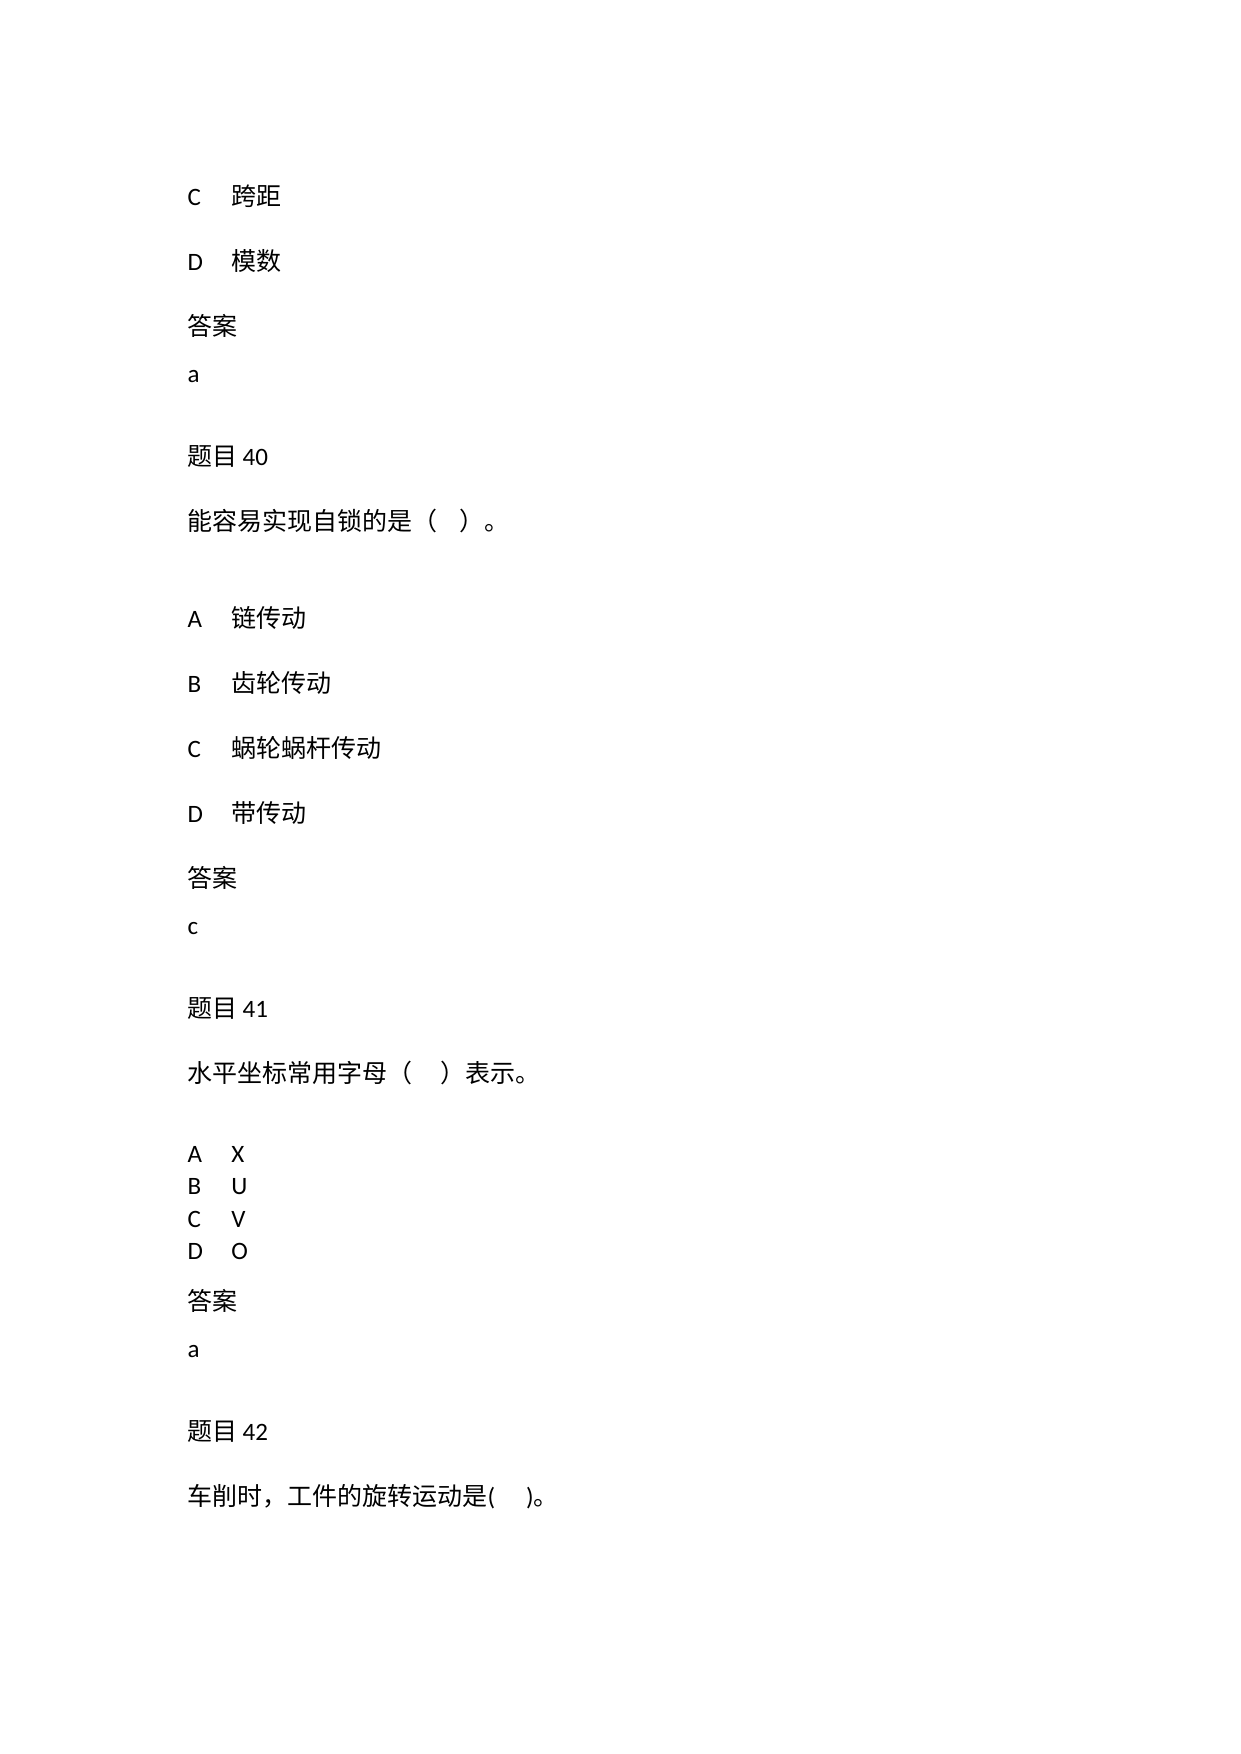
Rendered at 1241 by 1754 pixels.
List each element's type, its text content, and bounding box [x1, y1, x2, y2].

text 答案 [187, 844, 1053, 909]
text 能容易实现自锁的是（ ）。 [187, 487, 1053, 552]
text C 蜗轮蜗杆传动 [187, 714, 1053, 779]
text C 跨距 [187, 162, 1053, 227]
text D 模数 [187, 227, 1053, 292]
text D O [187, 1234, 1053, 1267]
text 车削时，工件的旋转运动是( )。 [187, 1462, 1053, 1527]
text 题目42 [187, 1397, 1053, 1462]
text A X [187, 1137, 1053, 1169]
text B U [187, 1169, 1053, 1202]
text a [187, 357, 1053, 389]
text 答案 [187, 1267, 1053, 1332]
text 水平坐标常用字母（ ）表示。 [187, 1039, 1053, 1104]
text B 齿轮传动 [187, 649, 1053, 714]
text C V [187, 1202, 1053, 1234]
text 题目41 [187, 974, 1053, 1039]
text c [187, 909, 1053, 942]
text D 带传动 [187, 779, 1053, 844]
text 题目40 [187, 422, 1053, 487]
text A 链传动 [187, 584, 1053, 649]
text a [187, 1332, 1053, 1364]
text 答案 [187, 292, 1053, 357]
